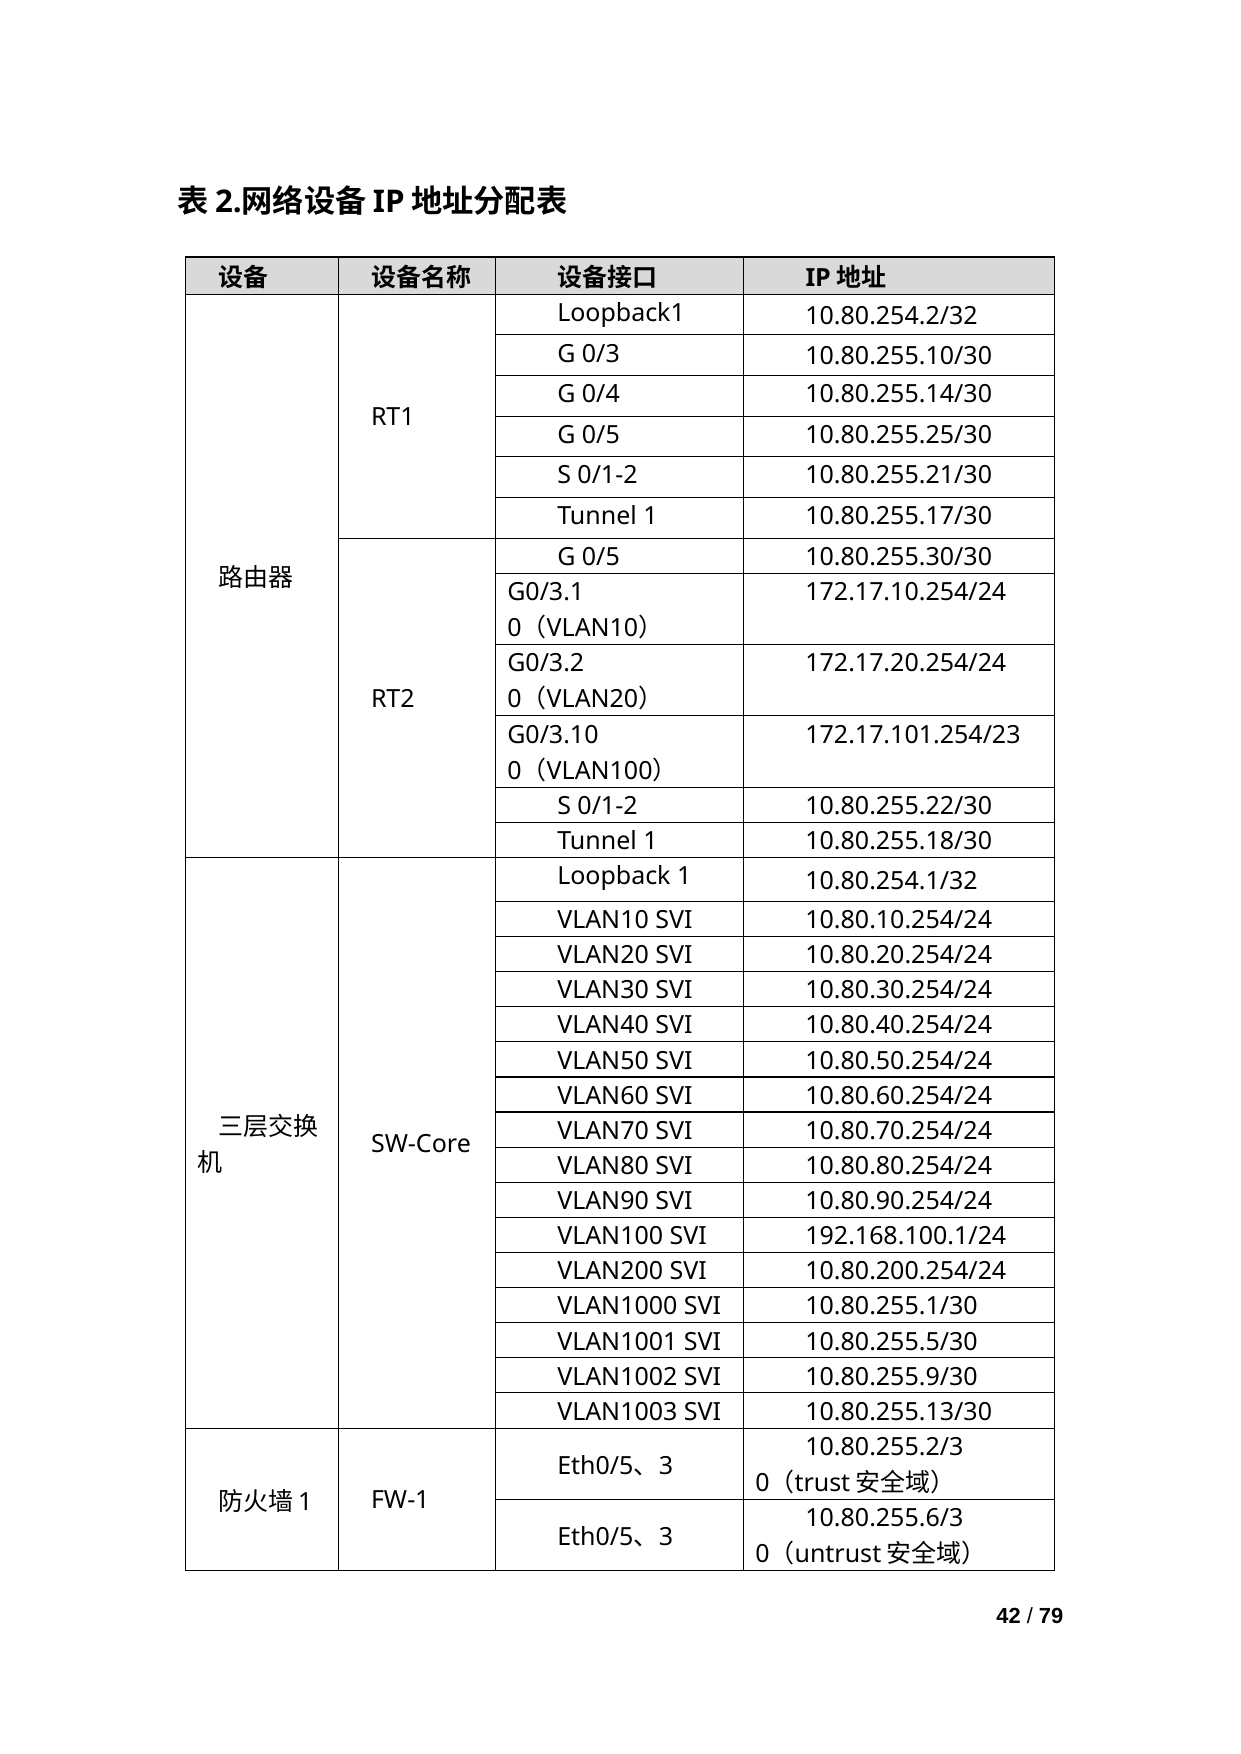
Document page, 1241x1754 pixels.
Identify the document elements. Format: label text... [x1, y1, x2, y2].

table_cell 防火墙1 [186, 1429, 338, 1570]
table_cell 路由器 [186, 295, 338, 857]
table_cell RT1 [339, 295, 495, 537]
table_cell 10.80.10.254/24 [744, 902, 1054, 936]
table_cell Loopback 1 [496, 858, 743, 901]
table_cell VLAN10 SVI [496, 902, 743, 936]
table_cell 10.80.255.14/30 [744, 376, 1054, 416]
table_cell G0/3.20（VLAN20） [496, 645, 743, 715]
table_cell VLAN30 SVI [496, 972, 743, 1006]
table_cell VLAN1000 SVI [496, 1288, 743, 1322]
table_cell VLAN200 SVI [496, 1253, 743, 1287]
table_cell 10.80.255.2/30（trust安全域） [744, 1429, 1054, 1499]
table_cell S 0/1-2 [496, 788, 743, 822]
table_cell S 0/1-2 [496, 457, 743, 497]
table_cell Tunnel 1 [496, 498, 743, 537]
table_cell 10.80.90.254/24 [744, 1183, 1054, 1217]
table_cell VLAN1001 SVI [496, 1323, 743, 1357]
table_cell 10.80.255.5/30 [744, 1323, 1054, 1357]
table_cell G0/3.10（VLAN10） [496, 574, 743, 644]
table_cell VLAN90 SVI [496, 1183, 743, 1217]
table_cell 10.80.20.254/24 [744, 937, 1054, 971]
table_cell G 0/5 [496, 417, 743, 456]
subtitle 表2.网络设备IP地址分配表 [177, 176, 1063, 221]
table_cell VLAN1003 SVI [496, 1393, 743, 1427]
table_cell 10.80.80.254/24 [744, 1148, 1054, 1182]
table_cell Eth0/5、3 [496, 1429, 743, 1499]
table_cell G 0/4 [496, 376, 743, 416]
table_cell 10.80.255.22/30 [744, 788, 1054, 822]
table_cell VLAN20 SVI [496, 937, 743, 971]
table_cell 10.80.255.1/30 [744, 1288, 1054, 1322]
table_cell VLAN80 SVI [496, 1148, 743, 1182]
table_cell VLAN60 SVI [496, 1078, 743, 1111]
table_cell RT2 [339, 539, 495, 857]
table_cell 10.80.50.254/24 [744, 1042, 1054, 1076]
table_cell 10.80.255.6/30（untrust安全域） [744, 1500, 1054, 1570]
table_header IP地址 [744, 258, 1054, 294]
table_cell 10.80.254.2/32 [744, 295, 1054, 334]
table_cell 10.80.255.30/30 [744, 539, 1054, 572]
table_cell 10.80.70.254/24 [744, 1113, 1054, 1147]
table_cell Loopback1 [496, 295, 743, 334]
table_cell Tunnel 1 [496, 823, 743, 857]
table_cell 172.17.20.254/24 [744, 645, 1054, 715]
table_cell FW-1 [339, 1429, 495, 1570]
table_cell 10.80.255.25/30 [744, 417, 1054, 456]
table_cell 三层交换机 [186, 858, 338, 1427]
table_cell 10.80.255.18/30 [744, 823, 1054, 857]
table_cell 10.80.30.254/24 [744, 972, 1054, 1006]
table_cell G 0/5 [496, 539, 743, 572]
table_cell 10.80.200.254/24 [744, 1253, 1054, 1287]
table_cell 10.80.60.254/24 [744, 1078, 1054, 1111]
table_cell 10.80.254.1/32 [744, 858, 1054, 901]
table_cell 172.17.10.254/24 [744, 574, 1054, 644]
table_cell Eth0/5、3 [496, 1500, 743, 1570]
table_cell 10.80.40.254/24 [744, 1007, 1054, 1041]
table_header 设备 [186, 258, 338, 294]
table_cell VLAN100 SVI [496, 1218, 743, 1252]
table_cell VLAN40 SVI [496, 1007, 743, 1041]
table_cell 10.80.255.13/30 [744, 1393, 1054, 1427]
table_cell VLAN50 SVI [496, 1042, 743, 1076]
table_cell VLAN70 SVI [496, 1113, 743, 1147]
table_cell 10.80.255.17/30 [744, 498, 1054, 537]
table_cell 10.80.255.21/30 [744, 457, 1054, 497]
table_cell 192.168.100.1/24 [744, 1218, 1054, 1252]
table_cell G0/3.100（VLAN100） [496, 716, 743, 787]
table_cell 10.80.255.10/30 [744, 335, 1054, 375]
table_cell G 0/3 [496, 335, 743, 375]
table_cell SW-Core [339, 858, 495, 1427]
table_header 设备接口 [496, 258, 743, 294]
table_header 设备名称 [339, 258, 495, 294]
table_cell 172.17.101.254/23 [744, 716, 1054, 787]
table_cell 10.80.255.9/30 [744, 1358, 1054, 1392]
table_cell VLAN1002 SVI [496, 1358, 743, 1392]
